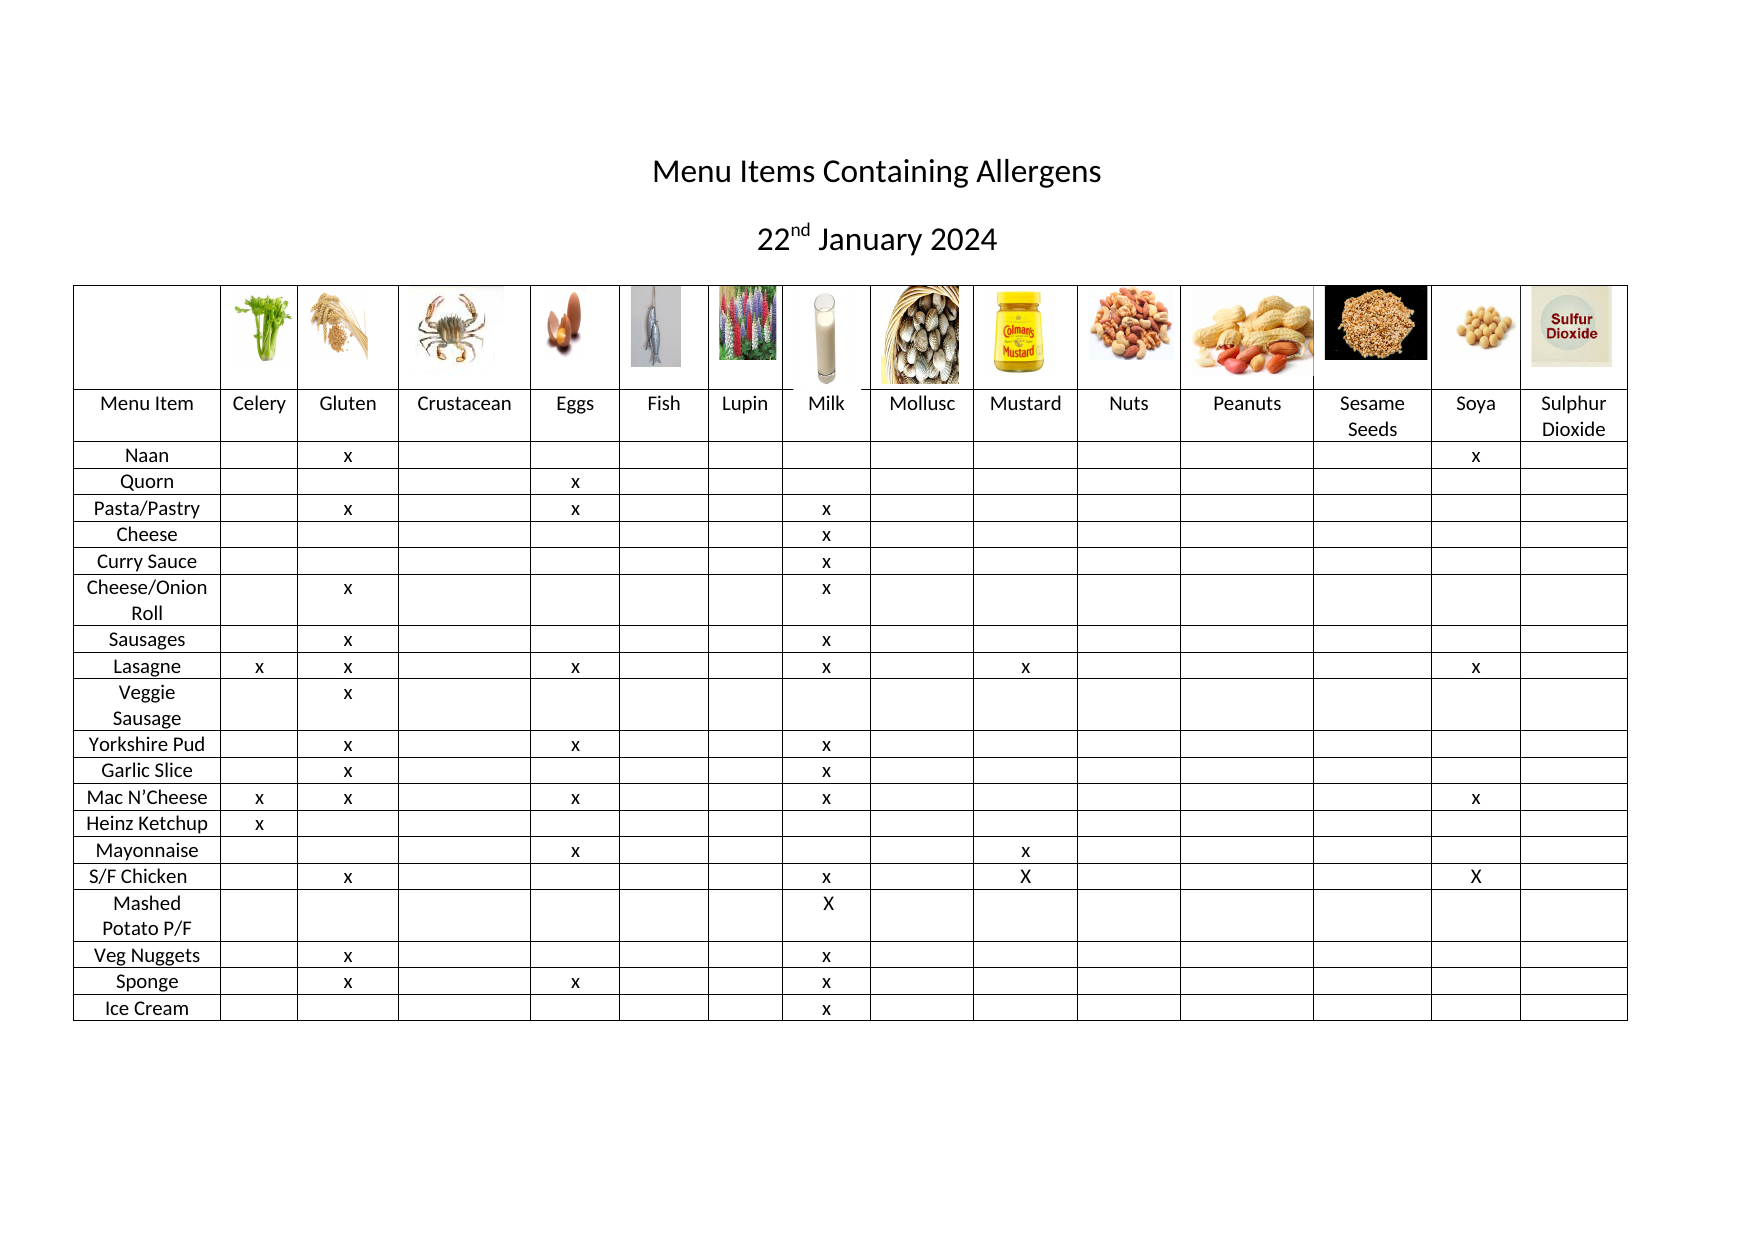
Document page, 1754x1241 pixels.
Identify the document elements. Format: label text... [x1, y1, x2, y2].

table_cell x [298, 575, 398, 625]
table_cell [620, 522, 708, 547]
table_cell [1521, 575, 1627, 625]
picture [1324, 286, 1428, 360]
table_cell [1521, 837, 1627, 862]
table_cell [221, 731, 297, 757]
table_cell [871, 811, 973, 836]
table_cell X [1432, 864, 1520, 889]
table_cell [783, 837, 870, 862]
picture [1191, 286, 1314, 376]
table_cell [1521, 968, 1627, 994]
table_cell [399, 758, 530, 783]
table_cell x [783, 575, 870, 625]
table_cell x [531, 653, 619, 678]
table_cell [1078, 811, 1180, 836]
table_cell [1314, 942, 1431, 967]
table_cell x [974, 837, 1077, 862]
picture [719, 286, 777, 360]
table_cell [1521, 758, 1627, 783]
table_cell [221, 522, 297, 547]
table_cell [1078, 548, 1180, 573]
table_cell [1181, 626, 1313, 652]
table_cell [871, 679, 973, 730]
table_cell Mollusc [871, 390, 973, 441]
table_cell x [298, 758, 398, 783]
table_cell Cheese/Onion Roll [74, 575, 220, 625]
table_cell [1078, 495, 1180, 521]
table_cell [1181, 864, 1313, 889]
table_cell [1078, 469, 1180, 494]
table_cell Pasta/Pastry [74, 495, 220, 521]
table_header [709, 286, 782, 389]
table_cell [709, 784, 782, 809]
table_cell Lupin [709, 390, 782, 441]
table_cell [871, 784, 973, 809]
table_cell [399, 968, 530, 994]
table_cell [221, 548, 297, 573]
table_cell [1181, 890, 1313, 941]
table_cell [709, 758, 782, 783]
table_cell [1181, 575, 1313, 625]
table_cell [1521, 995, 1627, 1020]
table_cell [399, 653, 530, 678]
table_cell [709, 995, 782, 1020]
table_header [1432, 286, 1520, 389]
table_cell [1314, 995, 1431, 1020]
table_cell [1432, 679, 1520, 730]
table_cell [1432, 548, 1520, 573]
table_cell [1432, 995, 1520, 1020]
picture [881, 286, 959, 384]
table_cell [1432, 811, 1520, 836]
table_cell x [783, 942, 870, 967]
table_cell [399, 469, 530, 494]
table_cell [974, 758, 1077, 783]
table_cell [1314, 469, 1431, 494]
table_cell [1314, 811, 1431, 836]
table_cell [298, 890, 398, 941]
table_cell [974, 995, 1077, 1020]
table_cell [709, 522, 782, 547]
table_cell Garlic Slice [74, 758, 220, 783]
table_cell [620, 653, 708, 678]
table_cell [1314, 575, 1431, 625]
table_cell [1181, 731, 1313, 757]
table_header [1314, 286, 1431, 389]
table_cell [1314, 731, 1431, 757]
table_cell x [783, 653, 870, 678]
table_header [1521, 286, 1627, 389]
table_cell [399, 626, 530, 652]
table_cell [709, 942, 782, 967]
table_cell x [974, 653, 1077, 678]
table_cell [620, 942, 708, 967]
table_cell Quorn [74, 469, 220, 494]
table_cell Gluten [298, 390, 398, 441]
table_cell Peanuts [1181, 390, 1313, 441]
picture [793, 286, 862, 390]
table_cell x [531, 731, 619, 757]
table_cell [620, 995, 708, 1020]
table_header [531, 286, 619, 389]
table_cell Heinz Ketchup [74, 811, 220, 836]
table_cell [620, 811, 708, 836]
table_cell [974, 469, 1077, 494]
table_cell [531, 995, 619, 1020]
table_cell [1314, 837, 1431, 862]
table_cell Lasagne [74, 653, 220, 678]
table_cell [221, 995, 297, 1020]
table_cell [709, 495, 782, 521]
table_cell [531, 548, 619, 573]
table_cell Crustacean [399, 390, 530, 441]
table_cell [531, 864, 619, 889]
picture [542, 286, 587, 360]
table_cell [221, 890, 297, 941]
table_cell [221, 837, 297, 862]
table_cell [974, 731, 1077, 757]
table_cell [1521, 522, 1627, 547]
table_cell x [298, 784, 398, 809]
table_cell [298, 548, 398, 573]
table_cell [709, 442, 782, 468]
table_cell [1314, 626, 1431, 652]
table_cell [531, 679, 619, 730]
table_cell [399, 442, 530, 468]
table_cell [221, 679, 297, 730]
table_cell [783, 469, 870, 494]
table_cell [298, 469, 398, 494]
table_cell Nuts [1078, 390, 1180, 441]
table_header [862, 286, 870, 389]
table_cell [871, 626, 973, 652]
table_cell [1181, 942, 1313, 967]
table_cell Ice Cream [74, 995, 220, 1020]
table_cell [1181, 495, 1313, 521]
table_cell [1314, 968, 1431, 994]
table_cell [620, 837, 708, 862]
table_cell [1078, 968, 1180, 994]
table_header [74, 286, 220, 389]
table_cell [871, 575, 973, 625]
table_header [871, 286, 973, 389]
table_cell [974, 522, 1077, 547]
table_cell [783, 679, 870, 730]
table_cell [1432, 495, 1520, 521]
table_cell [1078, 837, 1180, 862]
table_cell [399, 731, 530, 757]
table_cell [1078, 679, 1180, 730]
table_cell [1521, 653, 1627, 678]
table_cell [531, 442, 619, 468]
table_cell x [1432, 784, 1520, 809]
table_cell [709, 626, 782, 652]
table_cell [1181, 548, 1313, 573]
table_cell [974, 626, 1077, 652]
table_cell Celery [221, 390, 297, 441]
table_cell [221, 758, 297, 783]
table_cell [399, 522, 530, 547]
picture [409, 286, 504, 375]
table_cell [974, 495, 1077, 521]
table_cell [709, 653, 782, 678]
text 22nd January 2024 [150, 218, 1604, 258]
table_header [221, 286, 297, 389]
table_cell [298, 837, 398, 862]
table_cell [1181, 995, 1313, 1020]
table_cell Mashed Potato P/F [74, 890, 220, 941]
table_cell x [531, 784, 619, 809]
table_cell [1078, 522, 1180, 547]
table_cell S/F Chicken [74, 864, 220, 889]
table_cell x [783, 995, 870, 1020]
table_header [974, 286, 1077, 389]
table_cell [531, 890, 619, 941]
table_cell [1078, 890, 1180, 941]
table_cell [974, 575, 1077, 625]
table_cell x [531, 469, 619, 494]
table_cell [531, 575, 619, 625]
table_cell [620, 495, 708, 521]
table_cell [1314, 758, 1431, 783]
table_cell [1078, 626, 1180, 652]
table_cell [1432, 626, 1520, 652]
table_cell x [298, 679, 398, 730]
table_cell [871, 864, 973, 889]
table_cell [1181, 811, 1313, 836]
table_cell [1181, 968, 1313, 994]
picture [1088, 286, 1174, 360]
table_cell [531, 942, 619, 967]
table_cell [1181, 784, 1313, 809]
table_cell [1521, 890, 1627, 941]
table_cell [871, 942, 973, 967]
table_cell x [531, 495, 619, 521]
table_cell [399, 995, 530, 1020]
table_cell [1432, 837, 1520, 862]
table_cell [1314, 864, 1431, 889]
table_cell [1432, 522, 1520, 547]
table_cell [871, 890, 973, 941]
table_cell [1521, 679, 1627, 730]
table_cell [1521, 548, 1627, 573]
table_cell x [783, 626, 870, 652]
table_cell [709, 469, 782, 494]
table_cell [871, 731, 973, 757]
table_cell [1314, 679, 1431, 730]
table_cell [974, 442, 1077, 468]
table_cell x [531, 968, 619, 994]
table_cell [1078, 731, 1180, 757]
table_cell x [298, 626, 398, 652]
table_cell Veg Nuggets [74, 942, 220, 967]
table_cell x [298, 442, 398, 468]
table_cell [1314, 522, 1431, 547]
table_cell x [783, 864, 870, 889]
table_cell [974, 784, 1077, 809]
table_cell [709, 575, 782, 625]
table_cell [783, 442, 870, 468]
table_cell Eggs [531, 390, 619, 441]
table_cell [399, 575, 530, 625]
table_cell [1078, 864, 1180, 889]
table_cell [399, 784, 530, 809]
table_cell Sponge [74, 968, 220, 994]
table_cell [1314, 890, 1431, 941]
table_cell [1521, 469, 1627, 494]
table_cell [871, 495, 973, 521]
table_cell [221, 942, 297, 967]
table_cell [871, 442, 973, 468]
table_cell [221, 626, 297, 652]
table_cell Naan [74, 442, 220, 468]
table_cell x [1432, 442, 1520, 468]
table_cell Milk [783, 390, 870, 441]
table_cell [531, 626, 619, 652]
table_cell [1432, 968, 1520, 994]
table_cell [399, 811, 530, 836]
table_cell x [298, 968, 398, 994]
picture [232, 286, 297, 367]
table_cell [221, 864, 297, 889]
table_cell [871, 837, 973, 862]
table_cell x [221, 653, 297, 678]
table_cell [871, 548, 973, 573]
table_cell [1181, 653, 1313, 678]
table_cell x [783, 548, 870, 573]
table_cell [1432, 890, 1520, 941]
table_cell [709, 864, 782, 889]
table_cell [871, 653, 973, 678]
table_header [620, 286, 708, 389]
table_header [1181, 286, 1313, 389]
table_cell x [298, 731, 398, 757]
table_cell [1078, 653, 1180, 678]
table_cell [221, 442, 297, 468]
table_cell X [783, 890, 870, 941]
table_cell [1521, 731, 1627, 757]
picture [1531, 286, 1612, 367]
table_cell [1432, 469, 1520, 494]
table_cell [1521, 495, 1627, 521]
table_cell [221, 968, 297, 994]
table_cell x [783, 731, 870, 757]
table_cell [399, 942, 530, 967]
table_cell [709, 968, 782, 994]
table_cell [620, 469, 708, 494]
table_cell [974, 890, 1077, 941]
table_cell [1078, 995, 1180, 1020]
table_cell [620, 864, 708, 889]
table_cell [531, 758, 619, 783]
table_cell [221, 469, 297, 494]
table_cell [709, 731, 782, 757]
table_cell [783, 811, 870, 836]
table_cell x [783, 968, 870, 994]
table_cell [298, 522, 398, 547]
table_cell Mayonnaise [74, 837, 220, 862]
table_cell [221, 575, 297, 625]
table_cell [974, 811, 1077, 836]
table_cell x [298, 864, 398, 889]
table_cell [1521, 442, 1627, 468]
table_header [783, 286, 793, 389]
table_cell [1078, 942, 1180, 967]
table_cell Mac N’Cheese [74, 784, 220, 809]
table_cell [1181, 469, 1313, 494]
table_cell [1432, 942, 1520, 967]
table_cell [1314, 548, 1431, 573]
table_cell [1432, 758, 1520, 783]
table_cell Veggie Sausage [74, 679, 220, 730]
table_cell [620, 758, 708, 783]
table_cell Sesame Seeds [1314, 390, 1431, 441]
table_cell x [783, 522, 870, 547]
table_cell [974, 548, 1077, 573]
table_cell [1314, 653, 1431, 678]
table_cell [298, 995, 398, 1020]
table_cell [221, 495, 297, 521]
table_cell [399, 495, 530, 521]
table_cell [620, 575, 708, 625]
table_cell Soya [1432, 390, 1520, 441]
table_cell Curry Sauce [74, 548, 220, 573]
table_cell [709, 890, 782, 941]
table_cell [1432, 575, 1520, 625]
table_cell [1521, 811, 1627, 836]
table_cell [709, 837, 782, 862]
table_cell [620, 890, 708, 941]
table_cell x [298, 653, 398, 678]
table_cell Fish [620, 390, 708, 441]
table_cell [1078, 575, 1180, 625]
table_cell [1521, 942, 1627, 967]
table_cell [399, 548, 530, 573]
table_cell [1181, 679, 1313, 730]
table_cell [399, 837, 530, 862]
table_cell [1314, 784, 1431, 809]
table_cell x [298, 495, 398, 521]
table_header [298, 286, 398, 389]
table_cell [531, 522, 619, 547]
table_cell [1521, 864, 1627, 889]
table_cell Sulphur Dioxide [1521, 390, 1627, 441]
table_header [399, 286, 530, 389]
table_cell x [783, 495, 870, 521]
picture [1442, 286, 1521, 360]
table_cell [974, 679, 1077, 730]
table_cell [1181, 522, 1313, 547]
text Menu Items Containing Allergens [150, 150, 1604, 191]
table_cell [974, 968, 1077, 994]
table_cell [1521, 784, 1627, 809]
table_cell [531, 811, 619, 836]
table_cell Mustard [974, 390, 1077, 441]
table_cell [1432, 731, 1520, 757]
table_cell x [221, 784, 297, 809]
table_cell x [298, 942, 398, 967]
table_cell [620, 442, 708, 468]
table_cell [871, 968, 973, 994]
table_cell x [221, 811, 297, 836]
picture [630, 286, 681, 367]
table_cell [399, 890, 530, 941]
table_cell Sausages [74, 626, 220, 652]
table_cell [709, 811, 782, 836]
table_cell [1181, 758, 1313, 783]
table_cell [1078, 784, 1180, 809]
table_cell [399, 864, 530, 889]
table_cell [871, 469, 973, 494]
table_cell [709, 548, 782, 573]
table_cell x [1432, 653, 1520, 678]
table_cell [871, 995, 973, 1020]
picture [985, 286, 1052, 376]
table_cell [399, 679, 530, 730]
table_cell [620, 784, 708, 809]
table_cell x [783, 758, 870, 783]
table_cell [1521, 626, 1627, 652]
table_cell X [974, 864, 1077, 889]
table_cell [1078, 442, 1180, 468]
table_cell Cheese [74, 522, 220, 547]
table_cell [620, 626, 708, 652]
table_cell x [783, 784, 870, 809]
table_cell Menu Item [74, 390, 220, 441]
table_cell [620, 548, 708, 573]
table_cell [974, 942, 1077, 967]
table_cell [1314, 442, 1431, 468]
table_cell [298, 811, 398, 836]
table_cell Yorkshire Pud [74, 731, 220, 757]
table_cell [620, 968, 708, 994]
table_cell x [531, 837, 619, 862]
table_cell [871, 522, 973, 547]
table_header [1078, 286, 1180, 389]
picture [308, 286, 368, 360]
table_cell [1181, 837, 1313, 862]
table_cell [620, 731, 708, 757]
table_cell [1078, 758, 1180, 783]
table_cell [1314, 495, 1431, 521]
table_cell [620, 679, 708, 730]
table_cell [709, 679, 782, 730]
table_cell [1181, 442, 1313, 468]
table_cell [871, 758, 973, 783]
